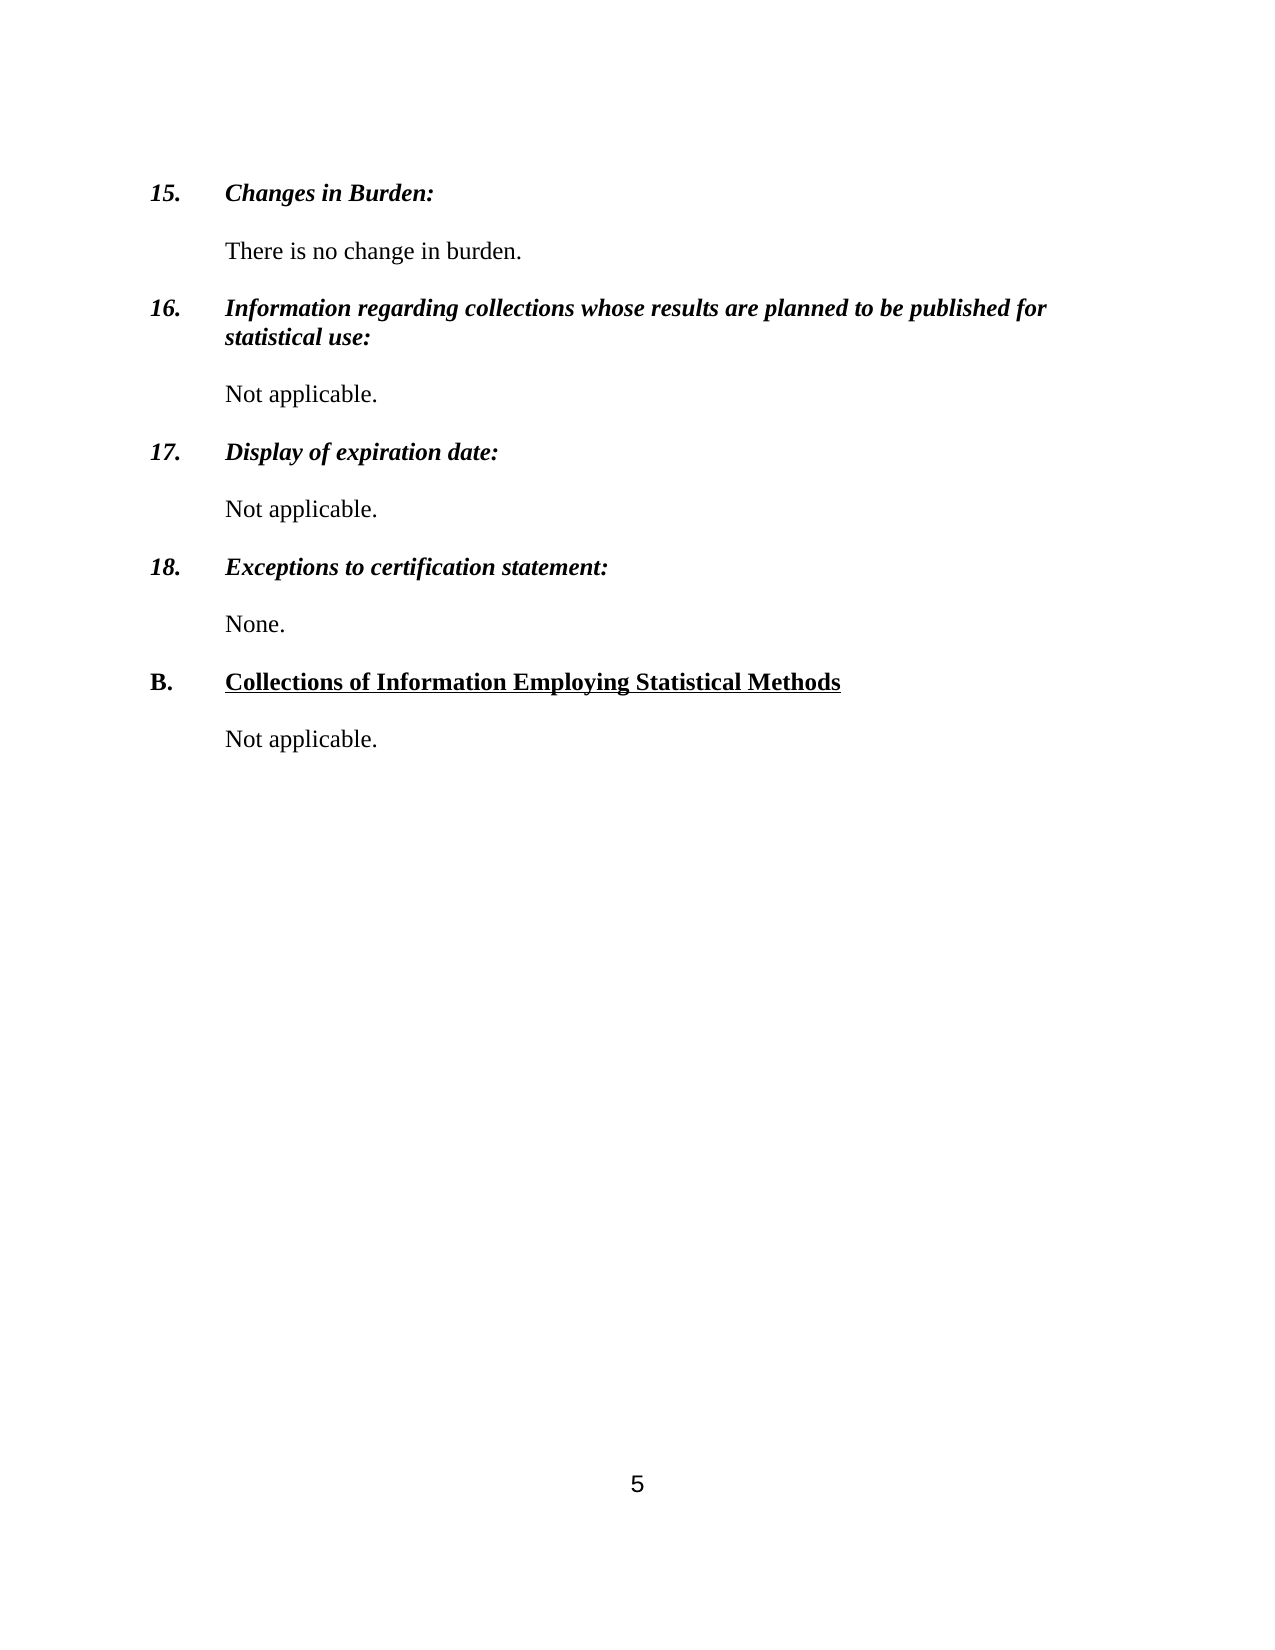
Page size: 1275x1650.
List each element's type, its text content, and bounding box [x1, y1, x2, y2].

text 16. Information regarding collections whose results are planned to be published for statistical use: [150, 293, 1125, 351]
text There is no change in burden. [150, 236, 1125, 264]
text Not applicable. [150, 724, 1125, 753]
text Not applicable. [150, 494, 1125, 523]
text 17. Display of expiration date: [150, 437, 1125, 466]
text 18. Exceptions to certification statement: [150, 552, 1125, 581]
text 15. Changes in Burden: [150, 178, 1125, 207]
text B. Collections of Information Employing Statistical Methods [150, 667, 1125, 696]
text None. [150, 609, 1125, 638]
text Not applicable. [150, 379, 1125, 408]
